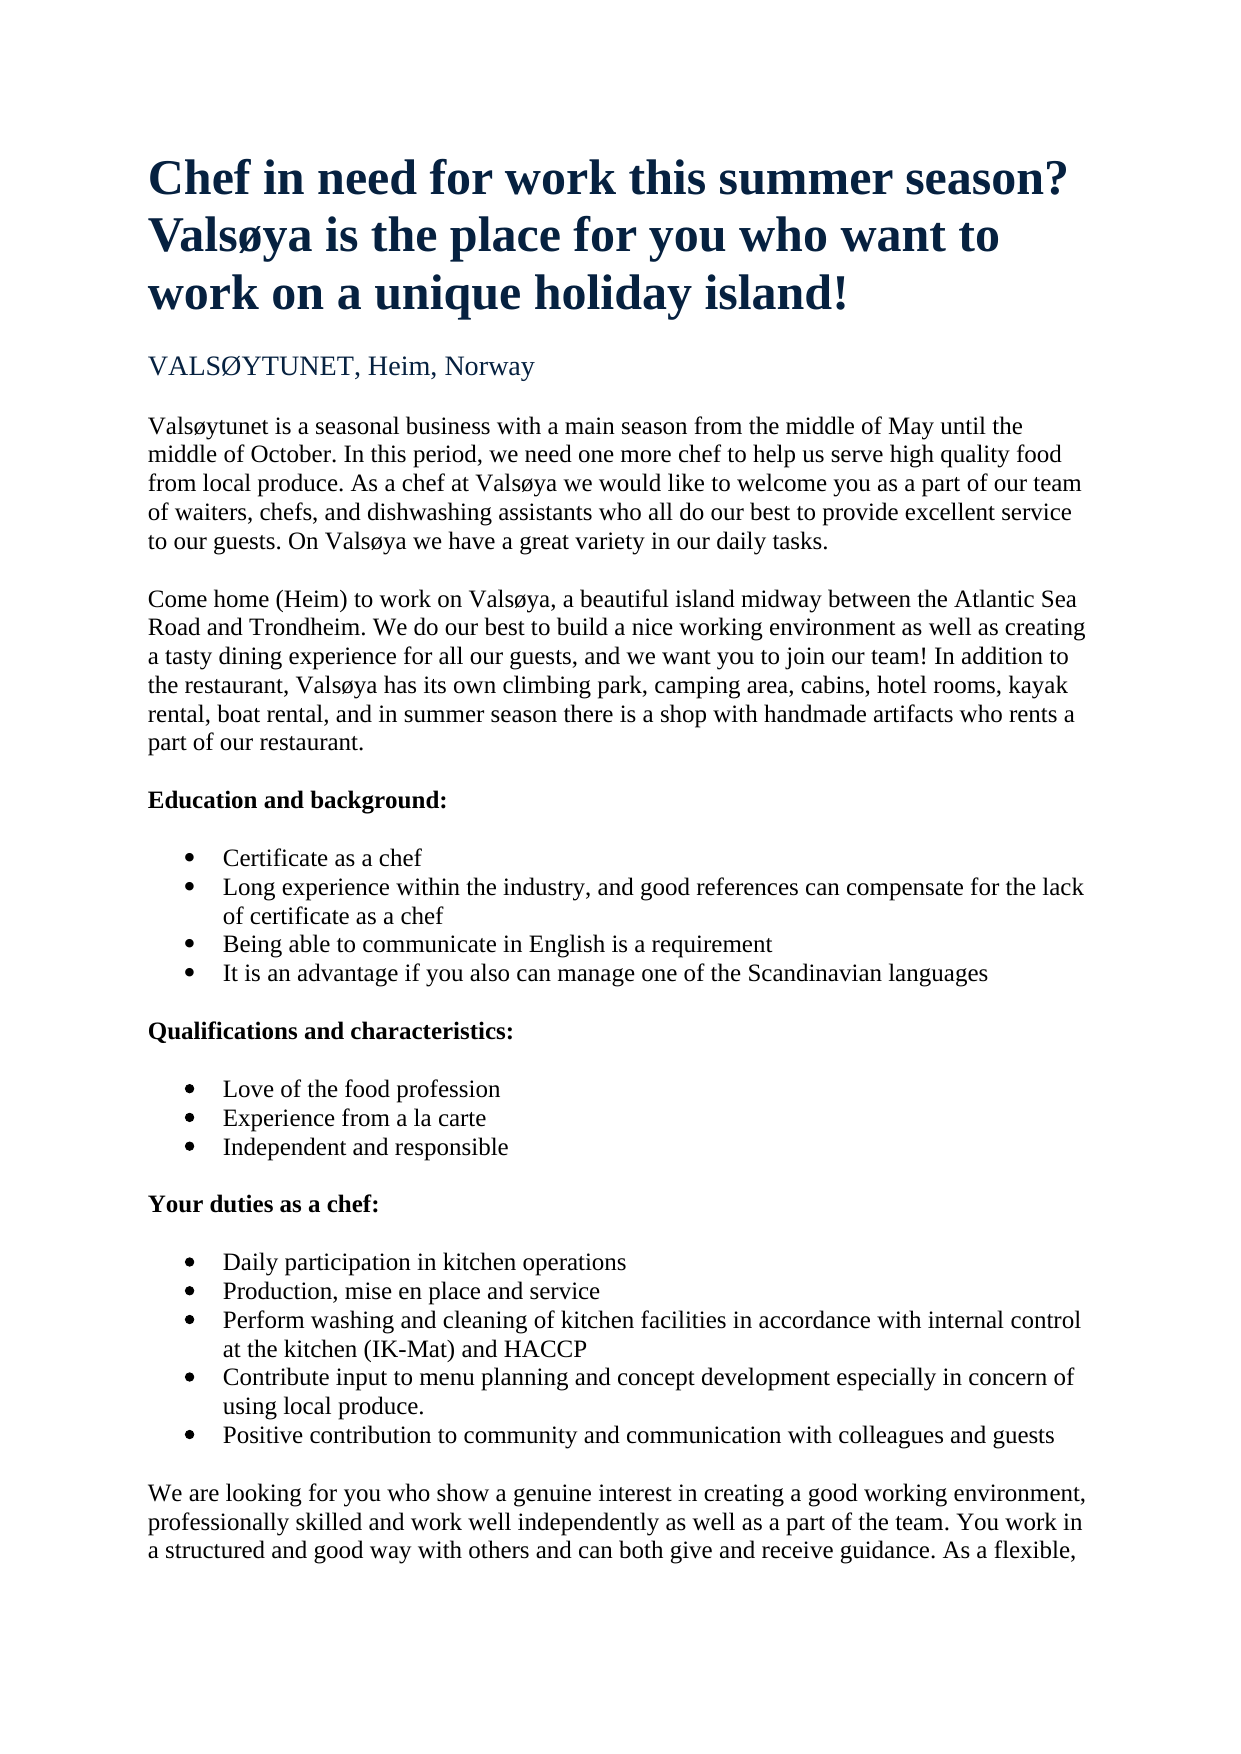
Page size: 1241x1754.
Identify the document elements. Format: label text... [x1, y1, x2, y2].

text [148, 1478, 1093, 1564]
list Long experience within the industry, and good references can compensate for the lack of certificate as a chef [185, 872, 1093, 929]
text Valsøytunet is a seasonal business with a main season from the middle of May until the middle of October. In this period, we need one more chef to help us serve high quality food from local produce. As a chef at Valsøya we would like to welcome you as a part of our team of waiters, chefs, and dishwashing assistants who all do our best to provide excellent service to our guests. On Valsøya we have a great variety in our daily tasks. [148, 411, 1093, 554]
list Love of the food profession [185, 1074, 1093, 1103]
text Your duties as a chef: [148, 1189, 1093, 1218]
list Daily participation in kitchen operations [185, 1247, 1093, 1276]
list Contribute input to menu planning and concept development especially in concern of using local produce. [185, 1362, 1093, 1420]
text Chef in need for work this summer season? Valsøya is the place for you who want to work on a unique holiday island! [148, 148, 1093, 320]
text Qualifications and characteristics: [148, 1016, 1093, 1045]
list Being able to communicate in English is a requirement [185, 929, 1093, 958]
list Production, mise en place and service [185, 1276, 1093, 1305]
list Experience from a la carte [185, 1103, 1093, 1132]
list Independent and responsible [185, 1132, 1093, 1160]
list Positive contribution to community and communication with colleagues and guests [185, 1420, 1093, 1449]
list It is an advantage if you also can manage one of the Scandinavian languages [185, 958, 1093, 987]
list Perform washing and cleaning of kitchen facilities in accordance with internal control at the kitchen (IK-Mat) and HACCP [185, 1305, 1093, 1362]
list Certificate as a chef [185, 843, 1093, 872]
text VALSØYTUNET, Heim, Norway [148, 349, 1093, 382]
text Come home (Heim) to work on Valsøya, a beautiful island midway between the Atlantic Sea Road and Trondheim. We do our best to build a nice working environment as well as creating a tasty dining experience for all our guests, and we want you to join our team! In addition to the restaurant, Valsøya has its own climbing park, camping area, cabins, hotel rooms, kayak rental, boat rental, and in summer season there is a shop with handmade artifacts who rents a part of our restaurant. [148, 584, 1093, 756]
text Education and background: [148, 785, 1093, 814]
